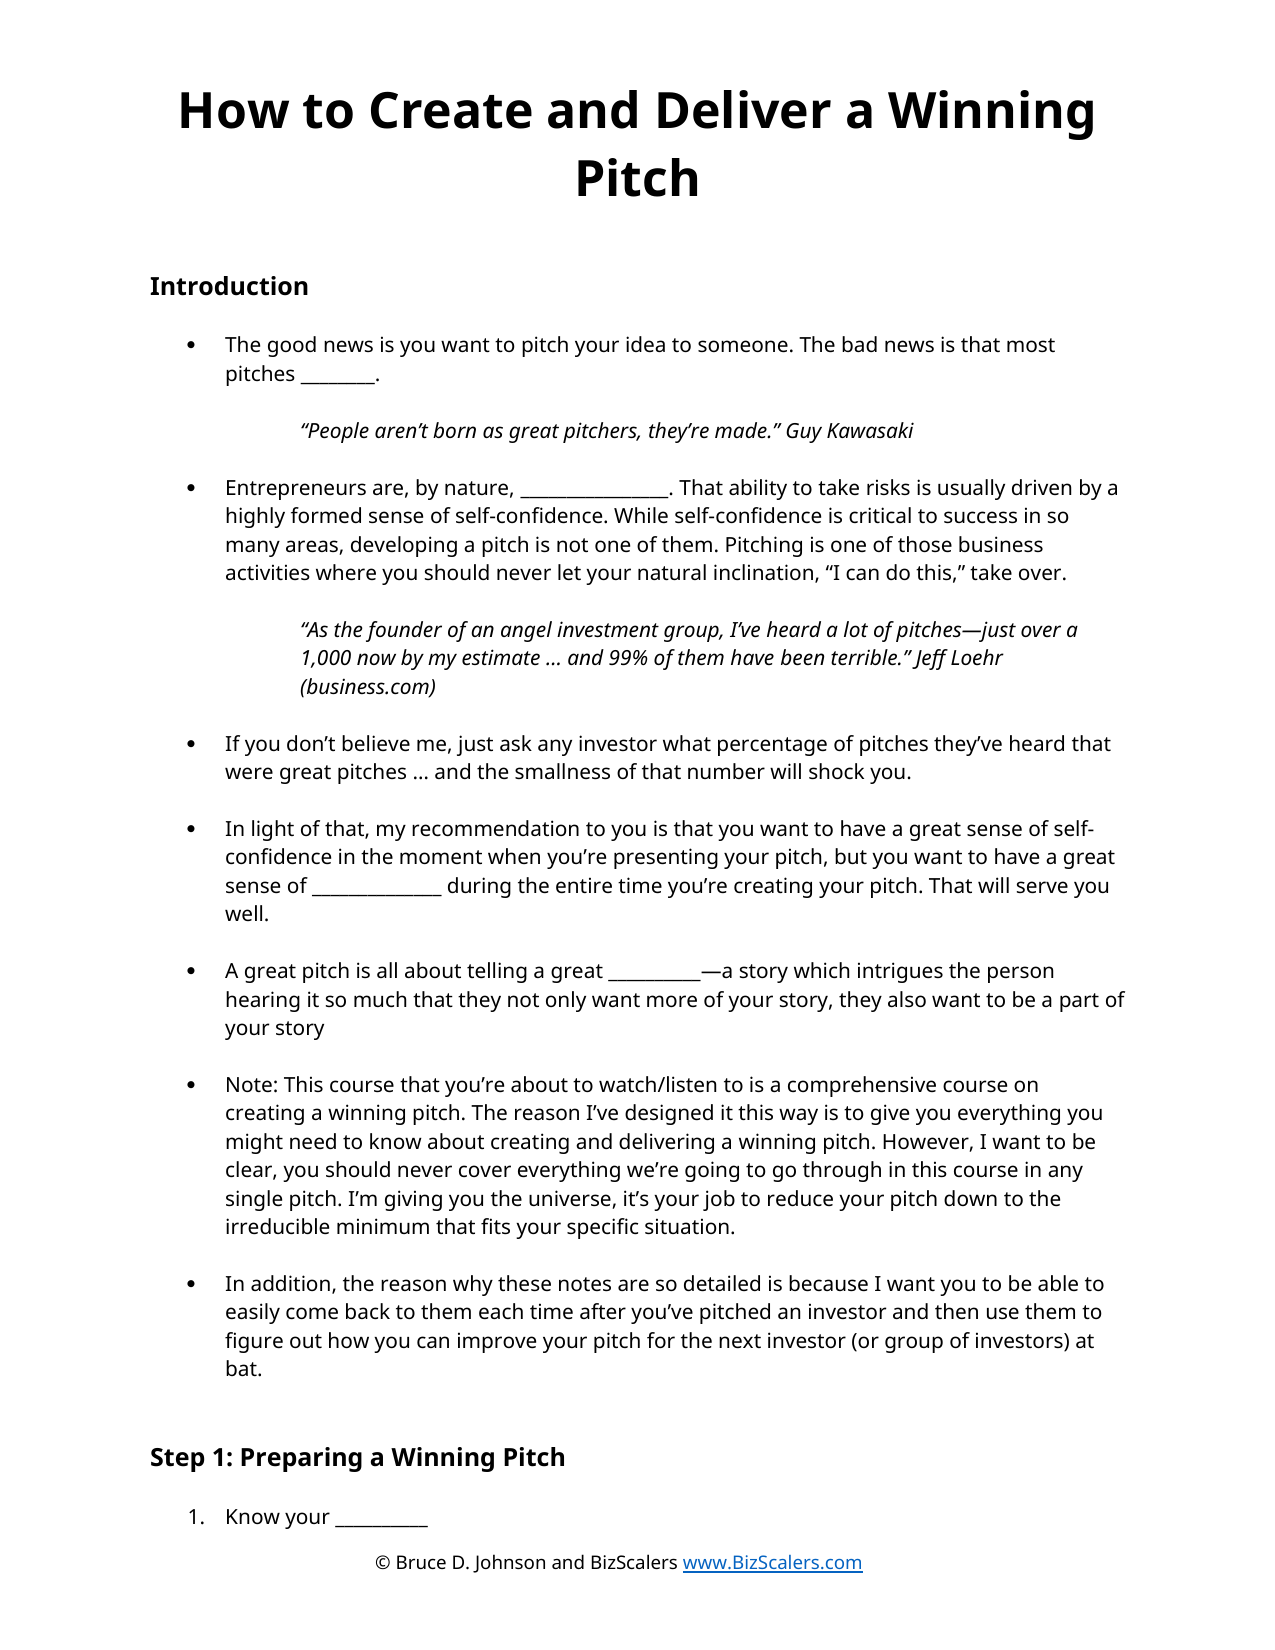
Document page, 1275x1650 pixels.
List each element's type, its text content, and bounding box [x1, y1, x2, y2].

list A great pitch is all about telling a great __________—a story which intrigues the person hearing it so much that they not only want more of your story, they also want to be a part of your story [187, 956, 1125, 1070]
list The good news is you want to pitch your idea to someone. The bad news is that most pitches ________. [187, 331, 1125, 387]
text Step 1: Preparing a Winning Pitch [150, 1440, 1125, 1474]
text Introduction [150, 268, 1125, 302]
list If you don’t believe me, just ask any investor what percentage of pitches they’ve heard that were great pitches … and the smallness of that number will shock you. [187, 729, 1125, 786]
list In light of that, my recommendation to you is that you want to have a great sense of self-confidence in the moment when you’re presenting your pitch, but you want to have a great sense of ______________ during the entire time you’re creating your pitch. That will serve you well. [187, 814, 1125, 956]
list Know your __________ [187, 1502, 1125, 1531]
list “People aren’t born as great pitchers, they’re made.” Guy Kawasaki [225, 416, 1125, 444]
list Note: This course that you’re about to watch/listen to is a comprehensive course on creating a winning pitch. The reason I’ve designed it this way is to give you everything you might need to know about creating and delivering a winning pitch. However, I want to be clear, you should never cover everything we’re going to go through in this course in any single pitch. I’m giving you the universe, it’s your job to reduce your pitch down to the irreducible minimum that fits your specific situation. [187, 1070, 1125, 1269]
text How to Create and Deliver a Winning Pitch [150, 75, 1125, 211]
list Entrepreneurs are, by nature, ________________. That ability to take risks is usually driven by a highly formed sense of self-confidence. While self-confidence is critical to success in so many areas, developing a pitch is not one of them. Pitching is one of those business activities where you should never let your natural inclination, “I can do this,” take over. [187, 473, 1125, 587]
list In addition, the reason why these notes are so detailed is because I want you to be able to easily come back to them each time after you’ve pitched an investor and then use them to figure out how you can improve your pitch for the next investor (or group of investors) at bat. [187, 1269, 1125, 1383]
list “As the founder of an angel investment group, I’ve heard a lot of pitches—just over a 1,000 now by my estimate … and 99% of them have been terrible.” Jeff Loehr (business.com) [300, 615, 1125, 700]
